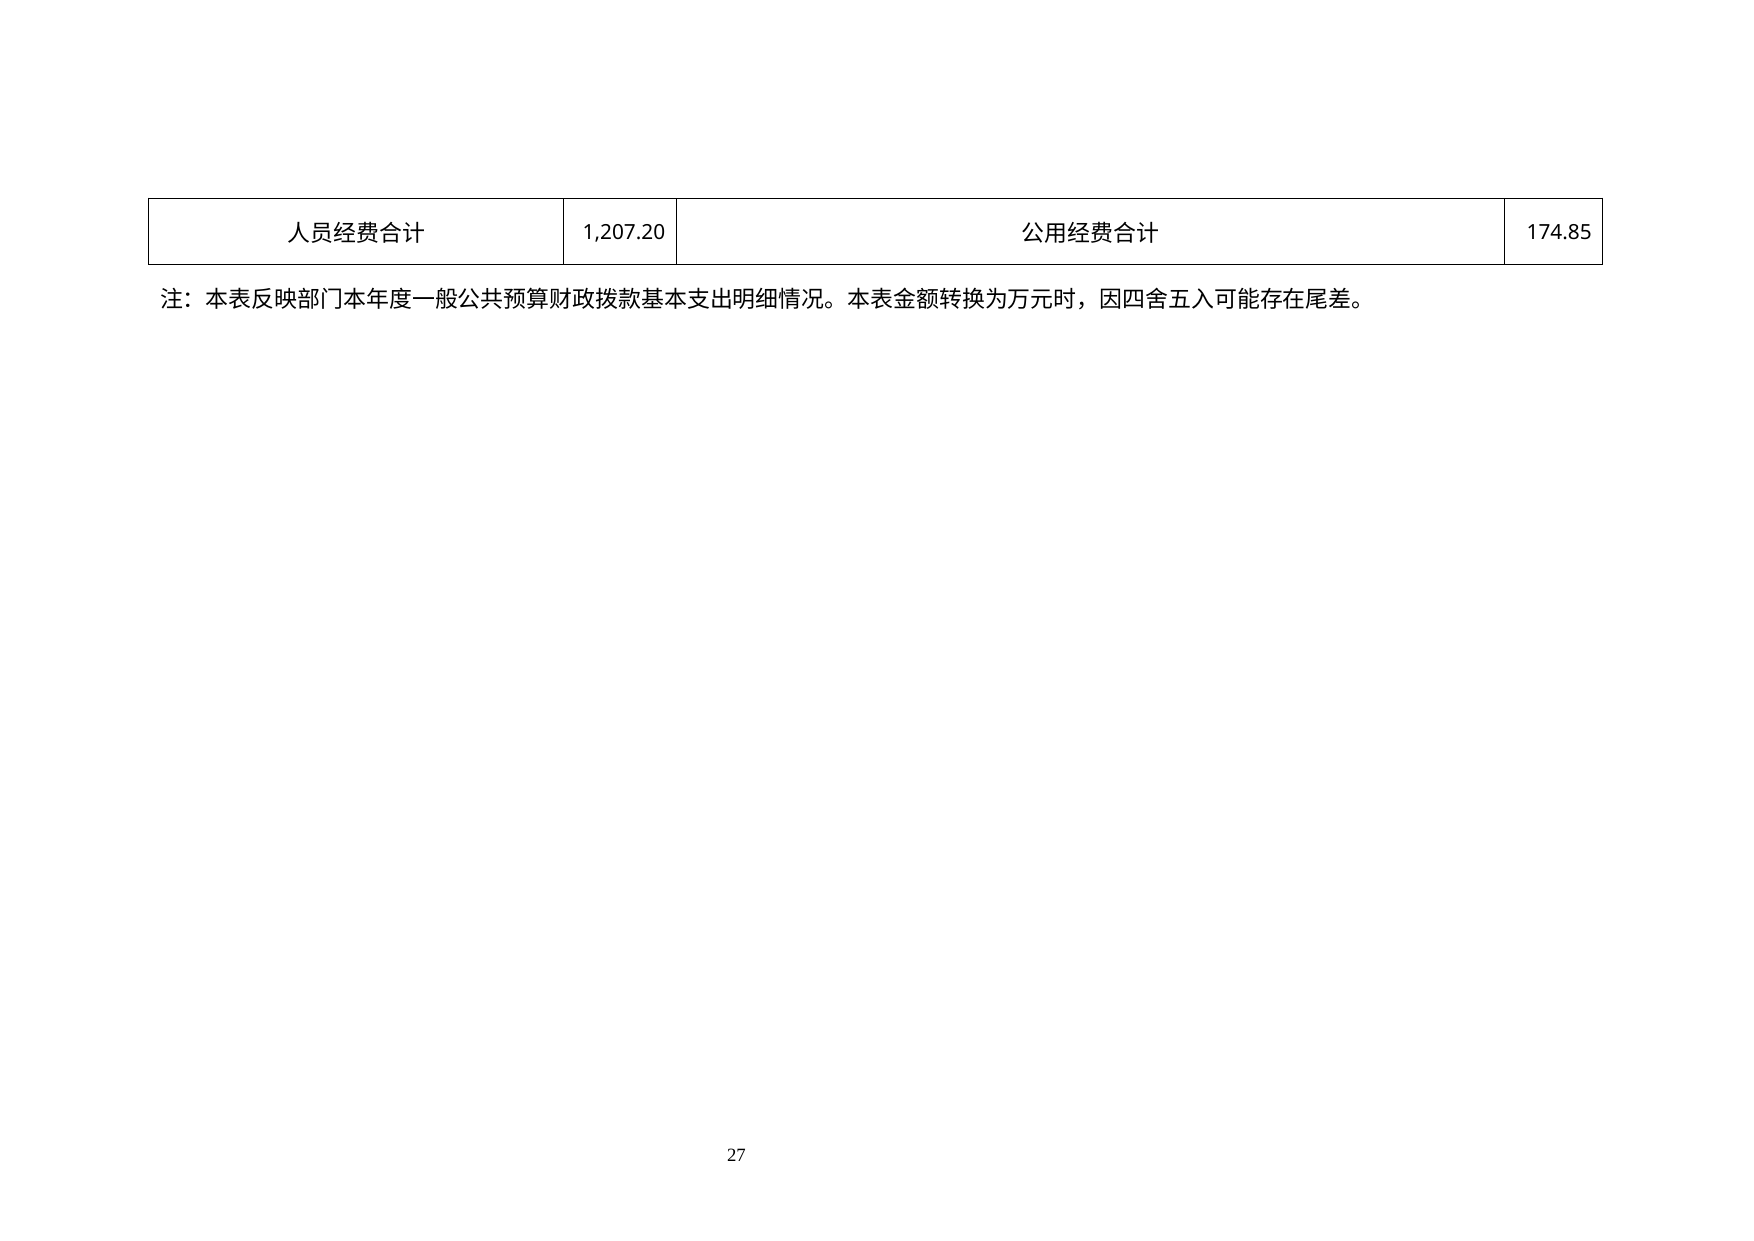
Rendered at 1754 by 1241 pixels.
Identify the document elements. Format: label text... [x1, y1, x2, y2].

table_cell 174.85 [1505, 199, 1602, 264]
table_cell 1,207.20 [564, 199, 676, 264]
table_cell 注：本表反映部门本年度一般公共预算财政拨款基本支出明细情况。本表金额转换为万元时，因四舍五入可能存在尾差。 [149, 265, 1603, 330]
table_cell 公用经费合计 [677, 199, 1504, 264]
table_cell 人员经费合计 [149, 199, 563, 264]
